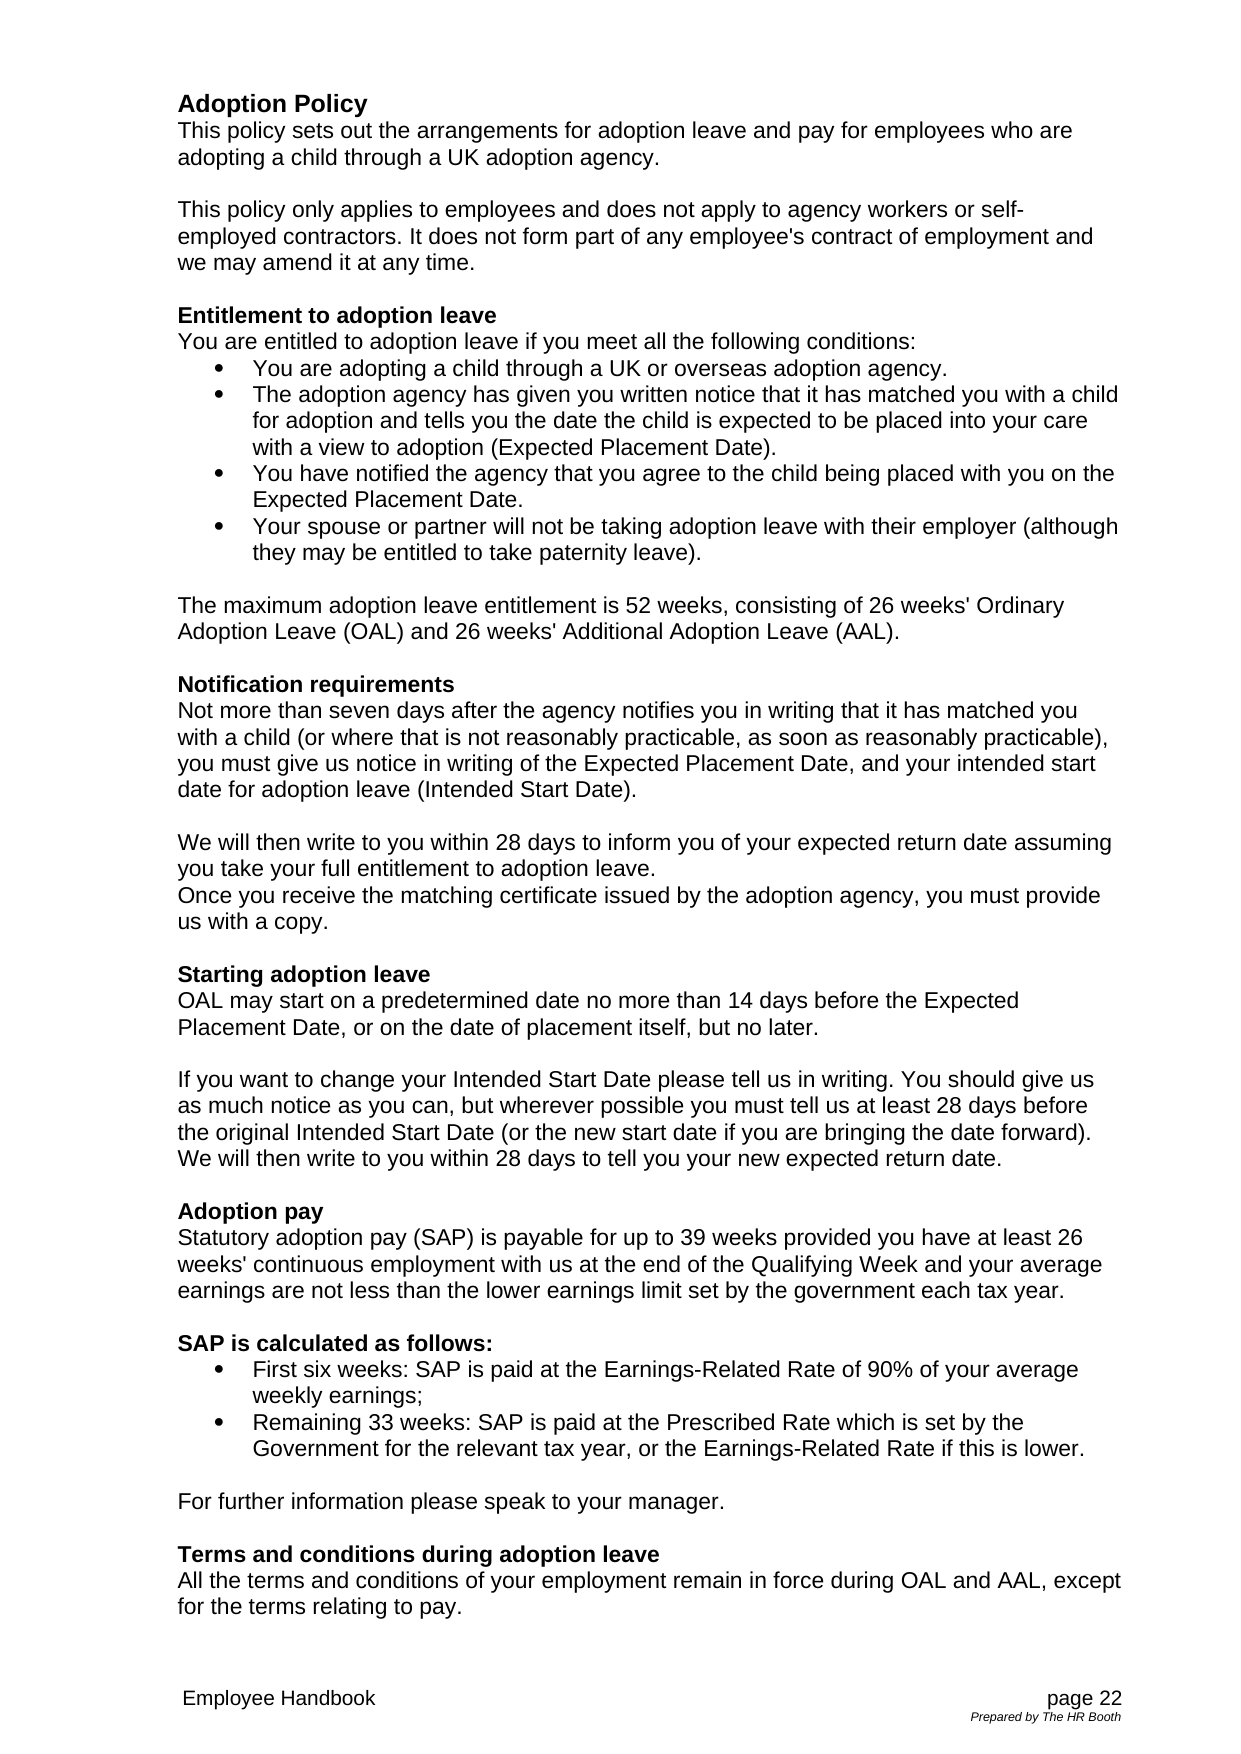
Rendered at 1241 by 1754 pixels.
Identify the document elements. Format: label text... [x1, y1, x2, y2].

text Statutory adoption pay (SAP) is payable for up to 39 weeks provided you have at least 26 weeks' continuous employment with us at the end of the Qualifying Week and your average earnings are not less than the lower earnings limit set by the government each tax year. [177, 1224, 1122, 1303]
text SAP is calculated as follows: [177, 1330, 1122, 1356]
list Your spouse or partner will not be taking adoption leave with their employer (although they may be entitled to take paternity leave). [215, 513, 1122, 565]
text This policy only applies to employees and does not apply to agency workers or self-employed contractors. It does not form part of any employee's contract of employment and we may amend it at any time. [177, 196, 1122, 276]
list First six weeks: SAP is paid at the Earnings-Related Rate of 90% of your average weekly earnings; [215, 1356, 1122, 1409]
text Once you receive the matching certificate issued by the adoption agency, you must provide us with a copy. [177, 882, 1122, 934]
text This policy sets out the arrangements for adoption leave and pay for employees who are adopting a child through a UK adoption agency. [177, 117, 1122, 170]
text Notification requirements [177, 671, 1122, 697]
text The maximum adoption leave entitlement is 52 weeks, consisting of 26 weeks' Ordinary Adoption Leave (OAL) and 26 weeks' Additional Adoption Leave (AAL). [177, 592, 1122, 644]
text Starting adoption leave [177, 961, 1122, 987]
text We will then write to you within 28 days to inform you of your expected return date assuming you take your full entitlement to adoption leave. [177, 829, 1122, 882]
list Remaining 33 weeks: SAP is paid at the Prescribed Rate which is set by the Government for the relevant tax year, or the Earnings-Related Rate if this is lower. [215, 1409, 1122, 1461]
text Terms and conditions during adoption leave [177, 1541, 1122, 1567]
text OAL may start on a predetermined date no more than 14 days before the Expected Placement Date, or on the date of placement itself, but no later. [177, 987, 1122, 1040]
text Entitlement to adoption leave [177, 302, 1122, 328]
list You are adopting a child through a UK or overseas adoption agency. [215, 354, 1122, 381]
text Adoption pay [177, 1198, 1122, 1224]
text For further information please speak to your manager. [177, 1488, 1122, 1514]
text If you want to change your Intended Start Date please tell us in writing. You should give us as much notice as you can, but wherever possible you must tell us at least 28 days before the original Intended Start Date (or the new start date if you are bringing the date forward). We will then write to you within 28 days to tell you your new expected return date. [177, 1066, 1122, 1172]
text All the terms and conditions of your employment remain in force during OAL and AAL, except for the terms relating to pay. [177, 1567, 1122, 1619]
text You are entitled to adoption leave if you meet all the following conditions: [177, 328, 1122, 354]
list You have notified the agency that you agree to the child being placed with you on the Expected Placement Date. [215, 460, 1122, 513]
list The adoption agency has given you written notice that it has matched you with a child for adoption and tells you the date the child is expected to be placed into your care with a view to adoption (Expected Placement Date). [215, 381, 1122, 460]
subtitle Adoption Policy [177, 89, 1122, 117]
text Not more than seven days after the agency notifies you in writing that it has matched you with a child (or where that is not reasonably practicable, as soon as reasonably practicable), you must give us notice in writing of the Expected Placement Date, and your intended start date for adoption leave (Intended Start Date). [177, 697, 1122, 803]
